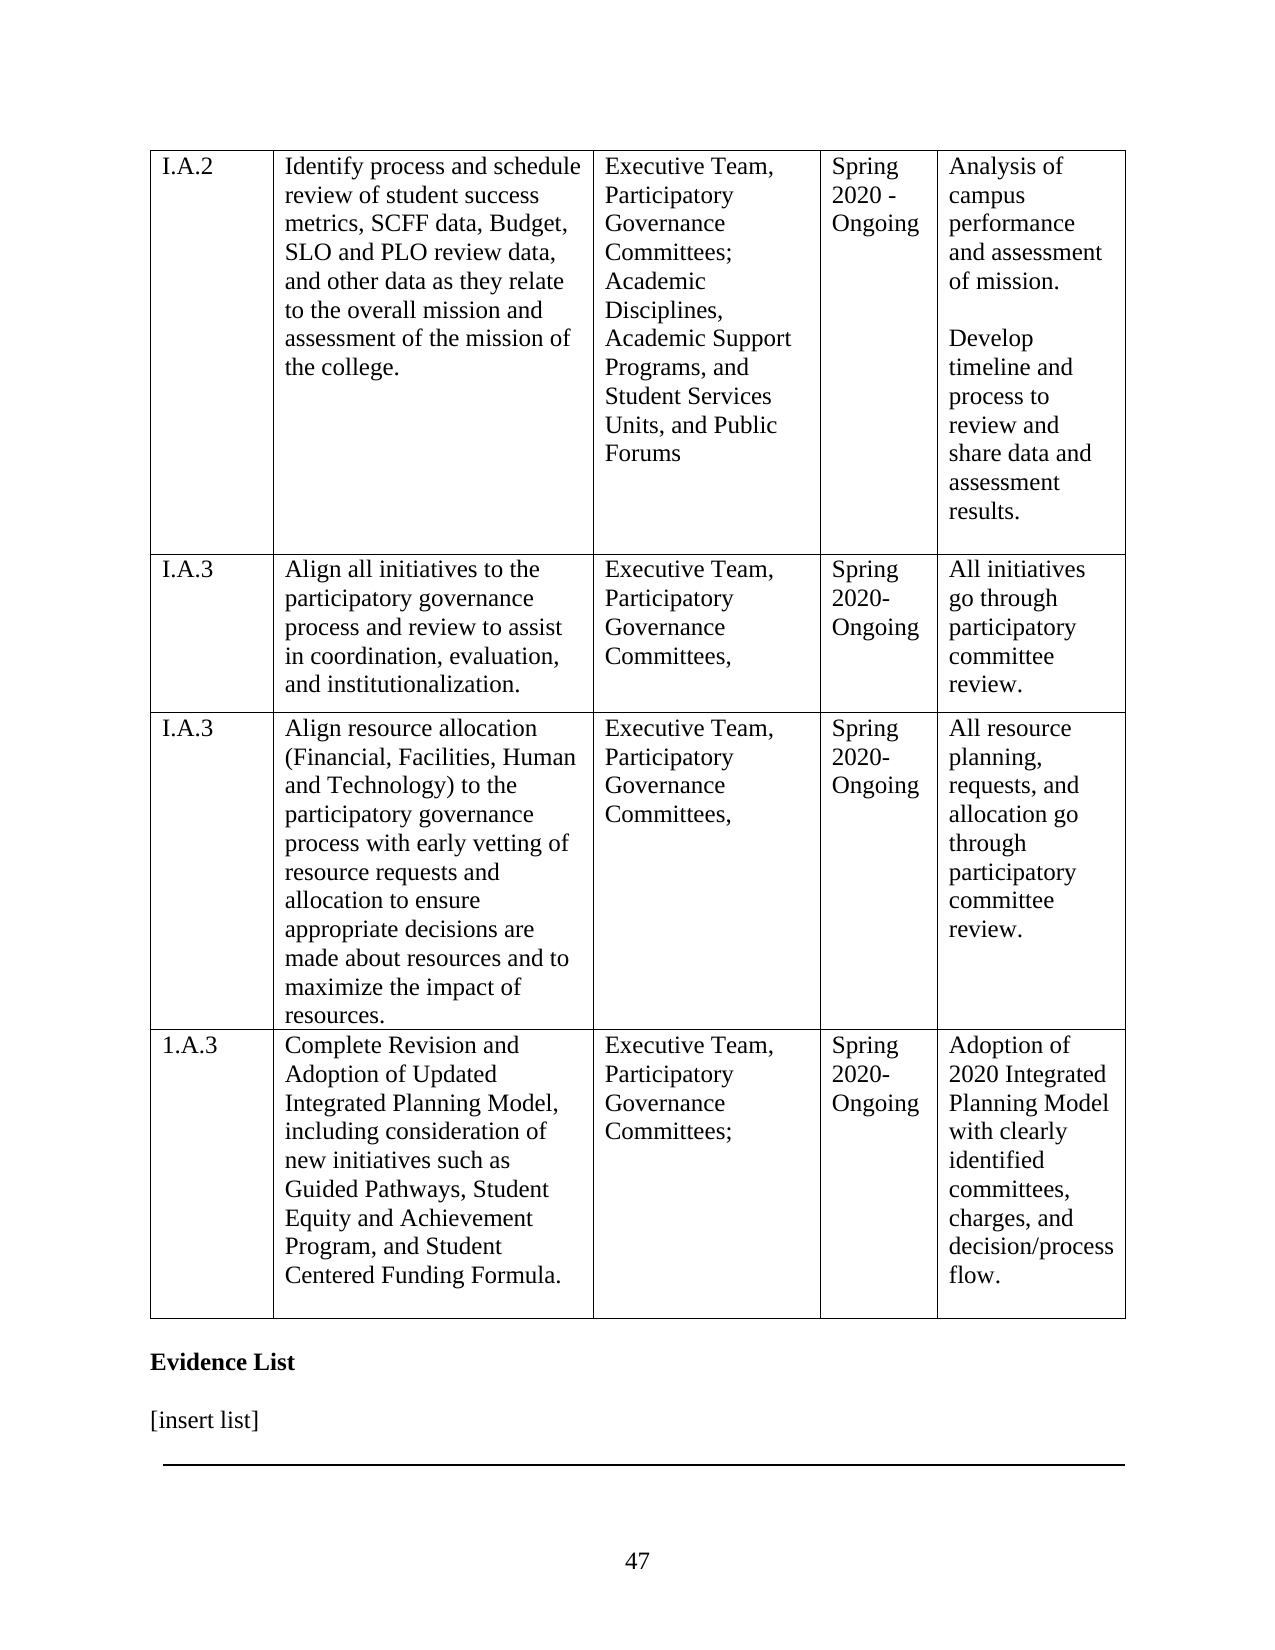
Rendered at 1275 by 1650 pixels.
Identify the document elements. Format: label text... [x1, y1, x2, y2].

text [insert list] [150, 1405, 1125, 1434]
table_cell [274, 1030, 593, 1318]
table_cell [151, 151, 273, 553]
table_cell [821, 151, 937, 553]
text Evidence List [150, 1347, 1125, 1376]
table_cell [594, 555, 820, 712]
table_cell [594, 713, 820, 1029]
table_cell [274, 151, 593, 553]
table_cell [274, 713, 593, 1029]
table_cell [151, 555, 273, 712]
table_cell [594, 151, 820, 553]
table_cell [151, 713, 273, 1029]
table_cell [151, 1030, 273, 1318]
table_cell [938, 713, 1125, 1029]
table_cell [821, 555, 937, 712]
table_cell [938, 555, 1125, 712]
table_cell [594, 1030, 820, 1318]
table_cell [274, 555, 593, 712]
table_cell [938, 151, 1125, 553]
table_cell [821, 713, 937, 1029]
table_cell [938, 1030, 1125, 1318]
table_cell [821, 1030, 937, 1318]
